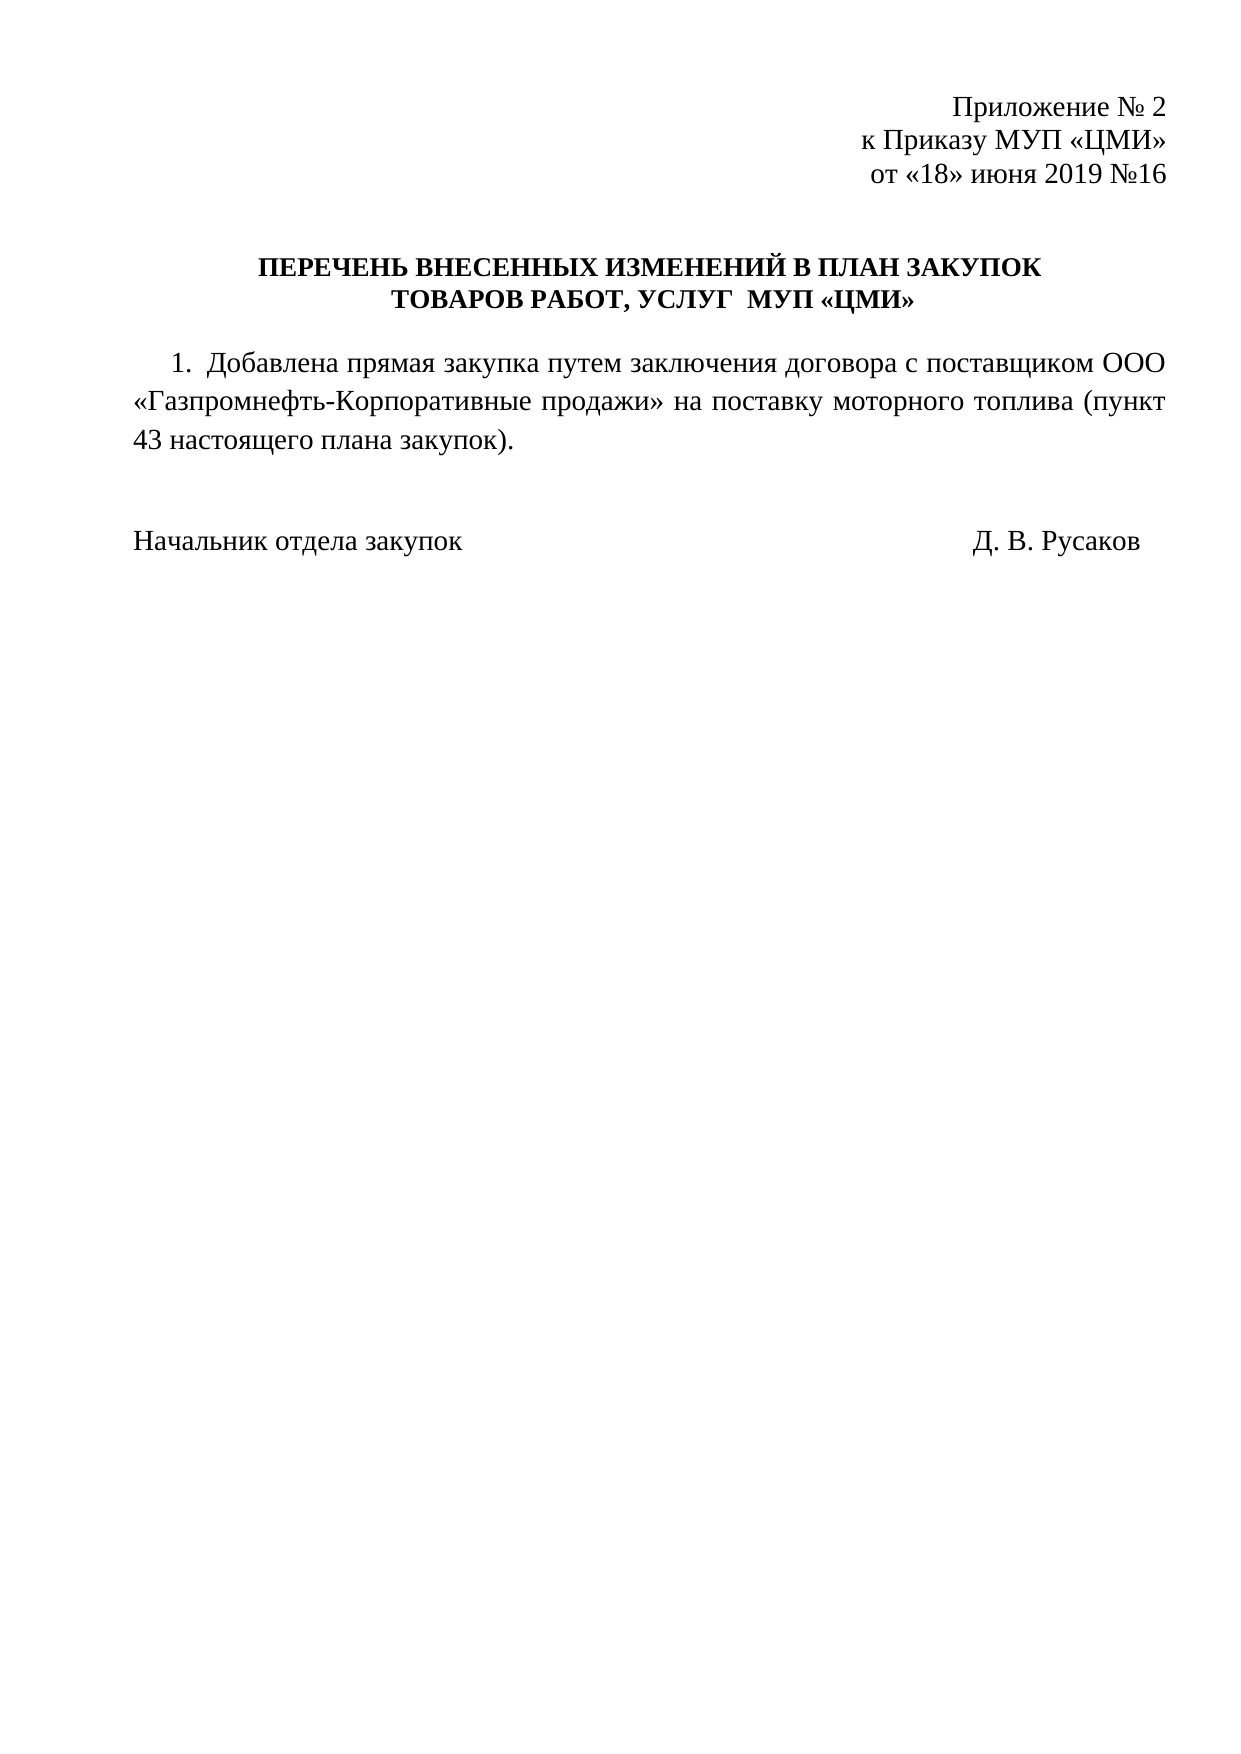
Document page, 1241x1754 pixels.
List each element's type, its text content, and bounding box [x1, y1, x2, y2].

text Начальник отдела закупок Д. В. Русаков [133, 523, 1167, 556]
text Приложение № 2 [812, 89, 1167, 122]
text ПЕРЕЧЕНЬ ВНЕСЕННЫХ ИЗМЕНЕНИЙ В ПЛАН ЗАКУПОК [133, 252, 1167, 283]
text от «18» июня 2019 №16 [664, 156, 1167, 189]
text к Приказу МУП «ЦМИ» [664, 122, 1167, 156]
text ТОВАРОВ РАБОТ, УСЛУГ МУП «ЦМИ» [133, 283, 1167, 314]
list Добавлена прямая закупка путем заключения договора с поставщиком ООО «Газпромнефть-Корпоративные продажи» на поставку моторного топлива (пункт 43 настоящего плана закупок). [133, 345, 1167, 456]
